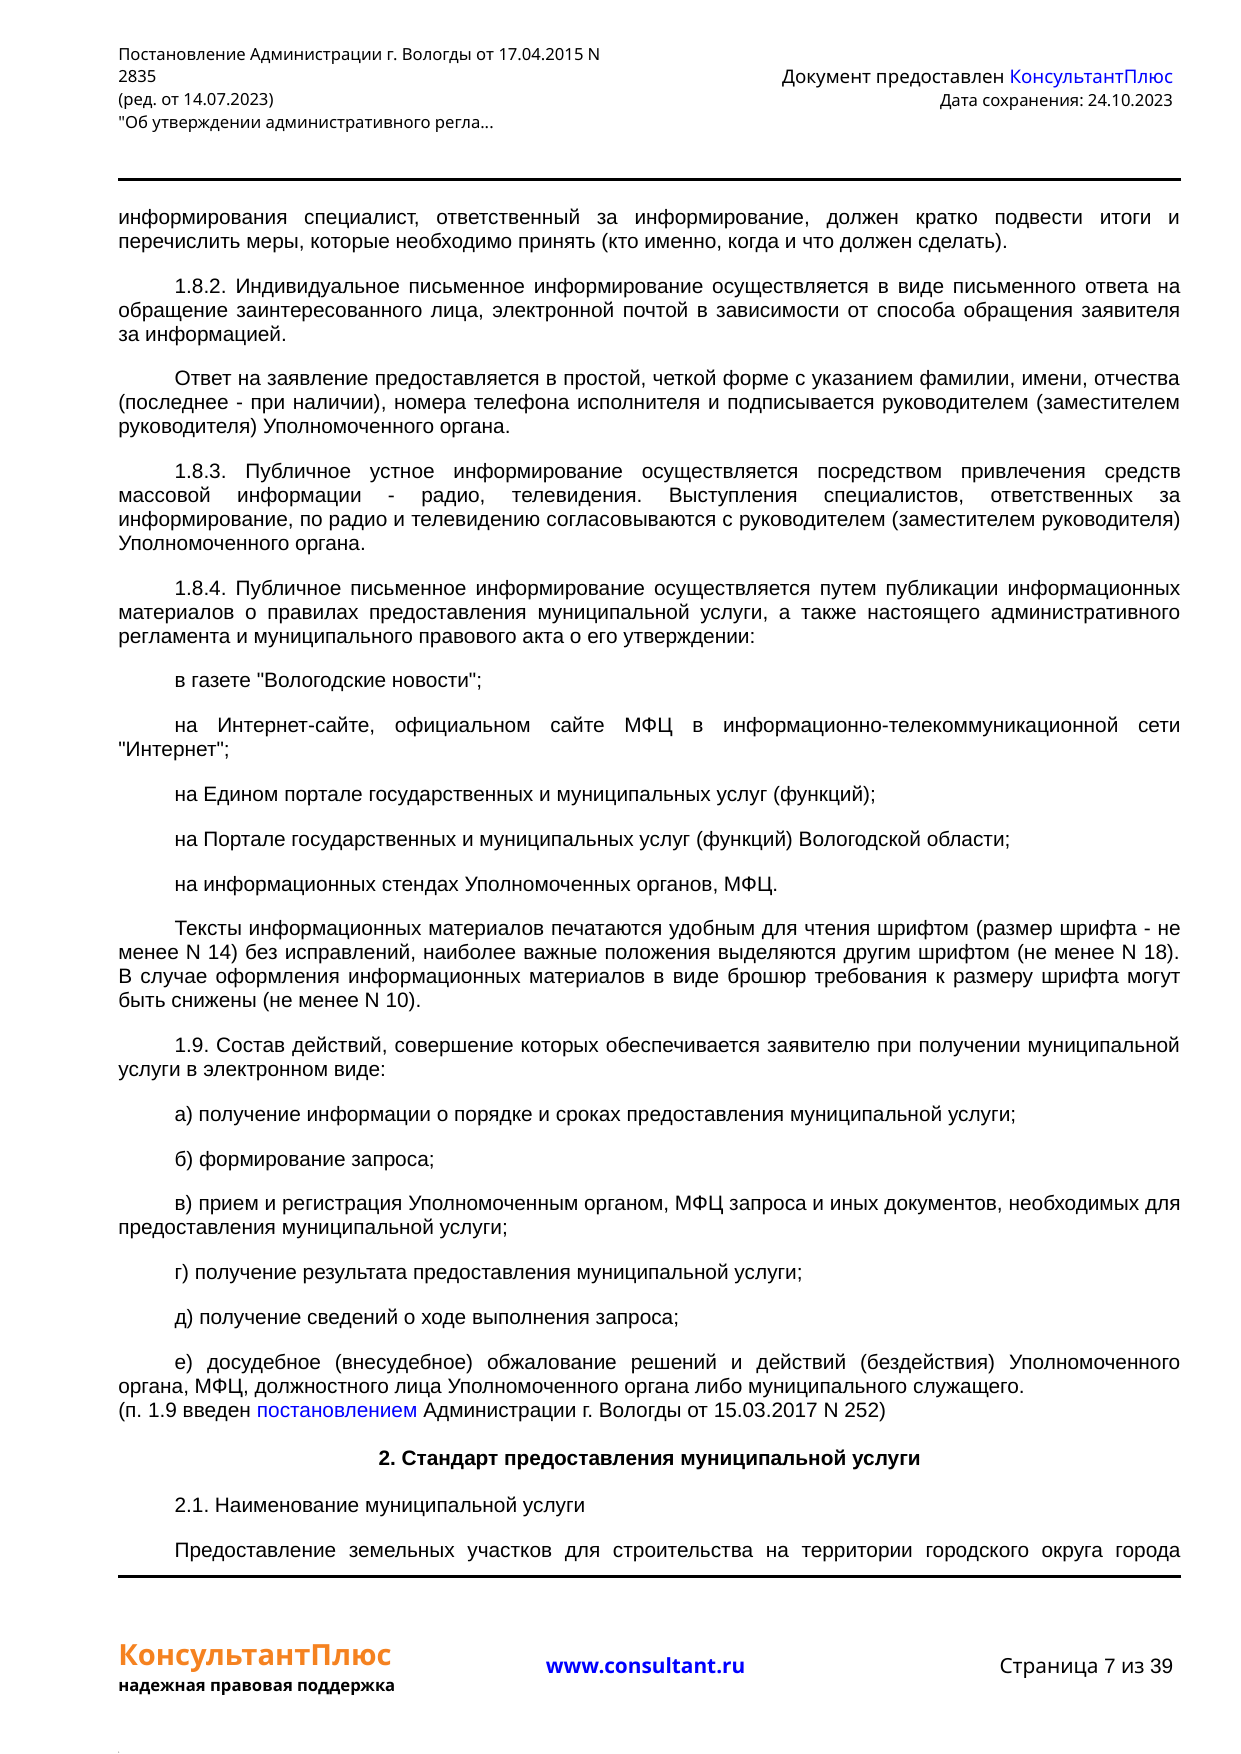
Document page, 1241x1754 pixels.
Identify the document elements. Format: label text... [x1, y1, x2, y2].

text Тексты информационных материалов печатаются удобным для чтения шрифтом (размер шрифта - не менее N 14) без исправлений, наиболее важные положения выделяются другим шрифтом (не менее N 18). В случае оформления информационных материалов в виде брошюр требования к размеру шрифта могут быть снижены (не менее N 10). [118, 916, 1181, 1012]
text (п. 1.9 введен постановлением Администрации г. Вологды от 15.03.2017 N 252) [118, 1397, 1181, 1421]
text Ответ на заявление предоставляется в простой, четкой форме с указанием фамилии, имени, отчества (последнее - при наличии), номера телефона исполнителя и подписывается руководителем (заместителем руководителя) Уполномоченного органа. [118, 366, 1181, 438]
text г) получение результата предоставления муниципальной услуги; [118, 1260, 1181, 1284]
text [118, 1538, 1181, 1562]
text на Портале государственных и муниципальных услуг (функций) Вологодской области; [118, 827, 1181, 851]
text е) досудебное (внесудебное) обжалование решений и действий (бездействия) Уполномоченного органа, МФЦ, должностного лица Уполномоченного органа либо муниципального служащего. [118, 1349, 1181, 1397]
text на Интернет-сайте, официальном сайте МФЦ в информационно-телекоммуникационной сети "Интернет"; [118, 713, 1181, 761]
text в) прием и регистрация Уполномоченным органом, МФЦ запроса и иных документов, необходимых для предоставления муниципальной услуги; [118, 1191, 1181, 1239]
text 1.8.2. Индивидуальное письменное информирование осуществляется в виде письменного ответа на обращение заинтересованного лица, электронной почтой в зависимости от способа обращения заявителя за информацией. [118, 273, 1181, 345]
text б) формирование запроса; [118, 1146, 1181, 1170]
title 2. Стандарт предоставления муниципальной услуги [118, 1445, 1181, 1469]
text а) получение информации о порядке и сроках предоставления муниципальной услуги; [118, 1102, 1181, 1126]
text на Едином портале государственных и муниципальных услуг (функций); [118, 782, 1181, 806]
text на информационных стендах Уполномоченных органов, МФЦ. [118, 871, 1181, 895]
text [118, 205, 1181, 253]
text 1.9. Состав действий, совершение которых обеспечивается заявителю при получении муниципальной услуги в электронном виде: [118, 1033, 1181, 1081]
text 1.8.3. Публичное устное информирование осуществляется посредством привлечения средств массовой информации - радио, телевидения. Выступления специалистов, ответственных за информирование, по радио и телевидению согласовываются с руководителем (заместителем руководителя) Уполномоченного органа. [118, 459, 1181, 555]
text в газете "Вологодские новости"; [118, 668, 1181, 692]
text д) получение сведений о ходе выполнения запроса; [118, 1305, 1181, 1329]
text 2.1. Наименование муниципальной услуги [118, 1493, 1181, 1517]
text 1.8.4. Публичное письменное информирование осуществляется путем публикации информационных материалов о правилах предоставления муниципальной услуги, а также настоящего административного регламента и муниципального правового акта о его утверждении: [118, 576, 1181, 647]
